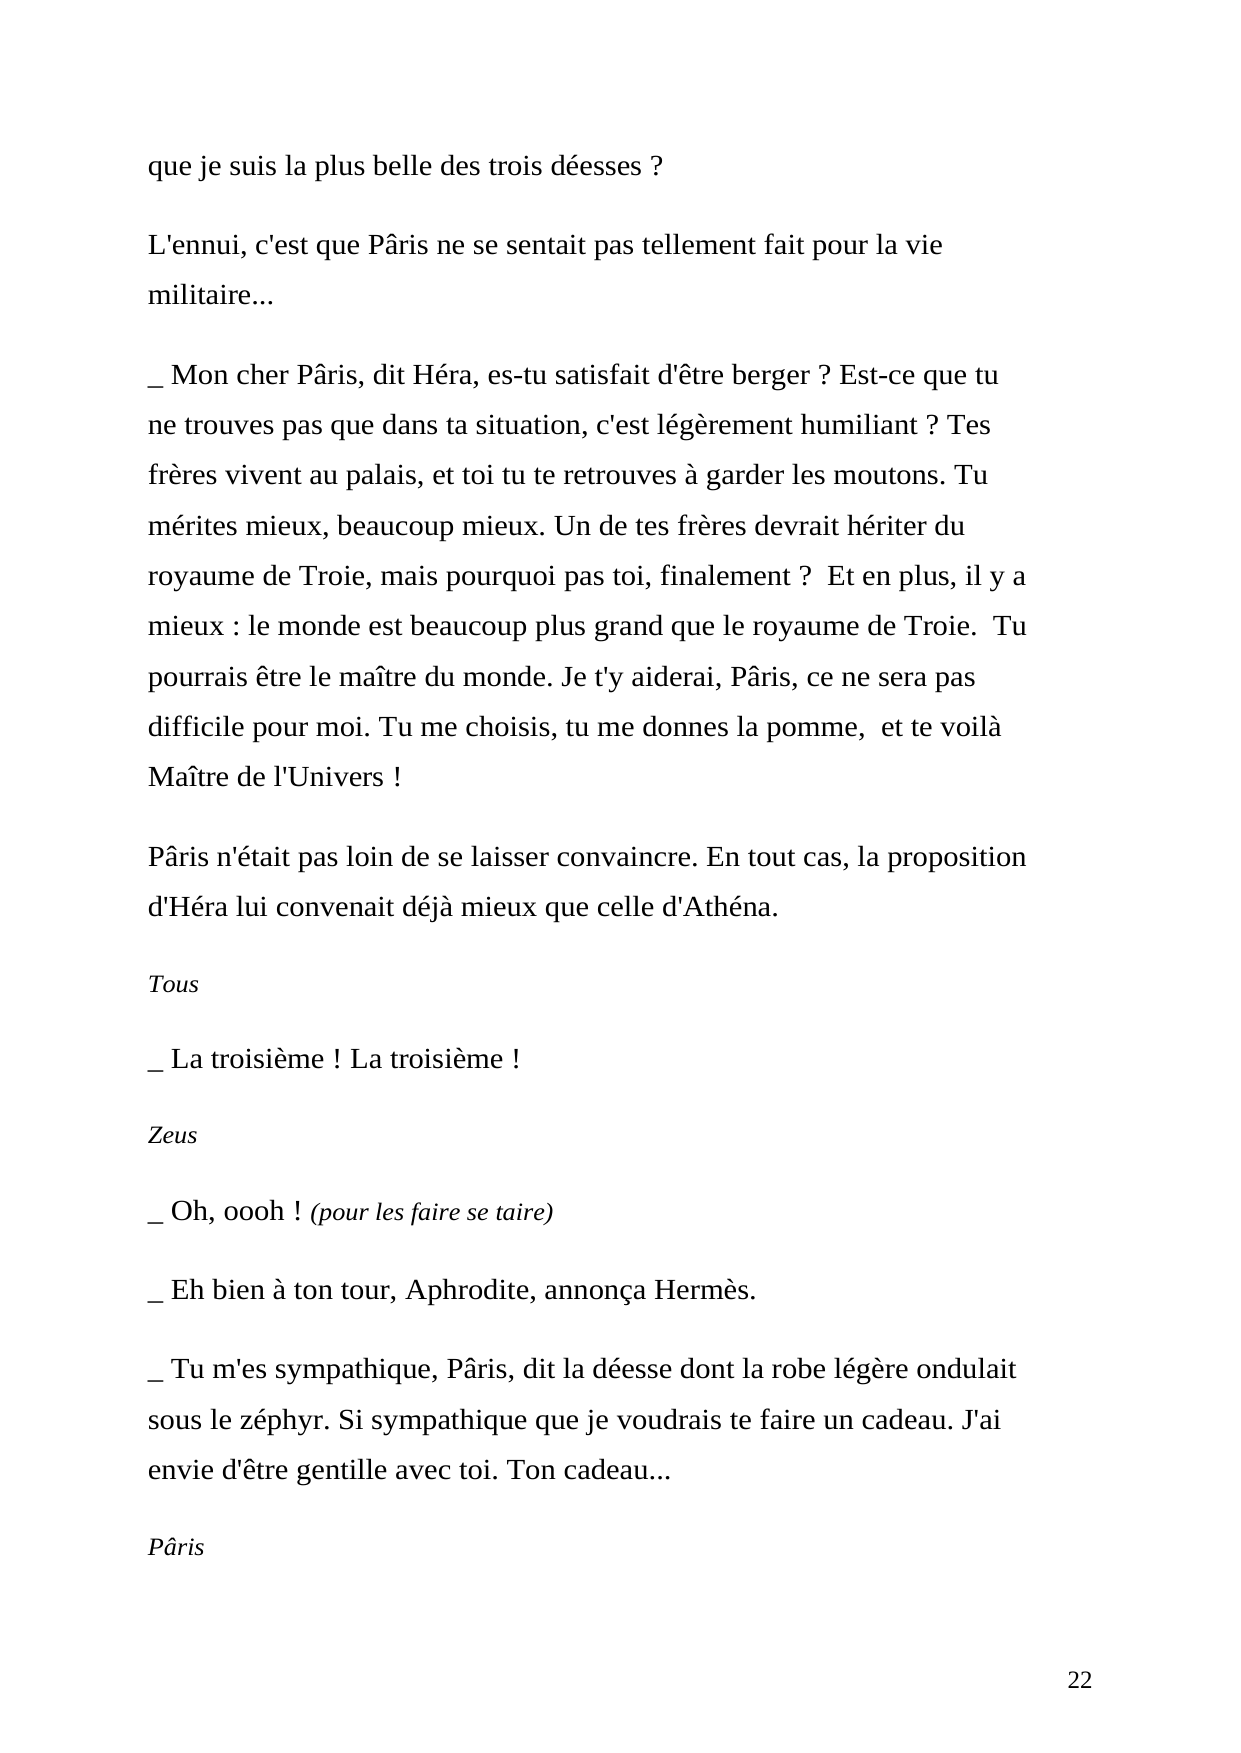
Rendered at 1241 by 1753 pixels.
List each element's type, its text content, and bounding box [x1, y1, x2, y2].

text _ Tu m'es sympathique, Pâris, dit la déesse dont la robe légère ondulait sous le zéphyr. Si sympathique que je voudrais te faire un cadeau. J'ai envie d'être gentille avec toi. Ton cadeau... [148, 1352, 1033, 1486]
text L'ennui, c'est que Pâris ne se sentait pas tellement fait pour la vie militaire... [148, 227, 1033, 311]
text _ Mon cher Pâris, dit Héra, es-tu satisfait d'être berger ? Est-ce que tu ne trouves pas que dans ta situation, c'est légèrement humiliant ? Tes frères vivent au palais, et toi tu te retrouves à garder les moutons. Tu mérites mieux, beaucoup mieux. Un de tes frères devrait hériter du royaume de Troie, mais pourquoi pas toi, finalement ? Et en plus, il y a mieux : le monde est beaucoup plus grand que le royaume de Troie. Tu pourrais être le maître du monde. Je t'y aiderai, Pâris, ce ne sera pas difficile pour moi. Tu me choisis, tu me donnes la pomme, et te voilà Maître de l'Univers ! [148, 357, 1033, 793]
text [148, 148, 1033, 181]
text _ La troisième ! La troisième ! [148, 1041, 1033, 1074]
text Pâris [148, 1532, 1033, 1561]
text Zeus [148, 1120, 1033, 1149]
text _ Eh bien à ton tour, Aphrodite, annonça Hermès. [148, 1272, 1033, 1306]
text _ Oh, oooh ! (pour les faire se taire) [148, 1193, 1033, 1226]
text Pâris n'était pas loin de se laisser convaincre. En tout cas, la proposition d'Héra lui convenait déjà mieux que celle d'Athéna. [148, 839, 1033, 923]
text Tous [148, 969, 1033, 997]
